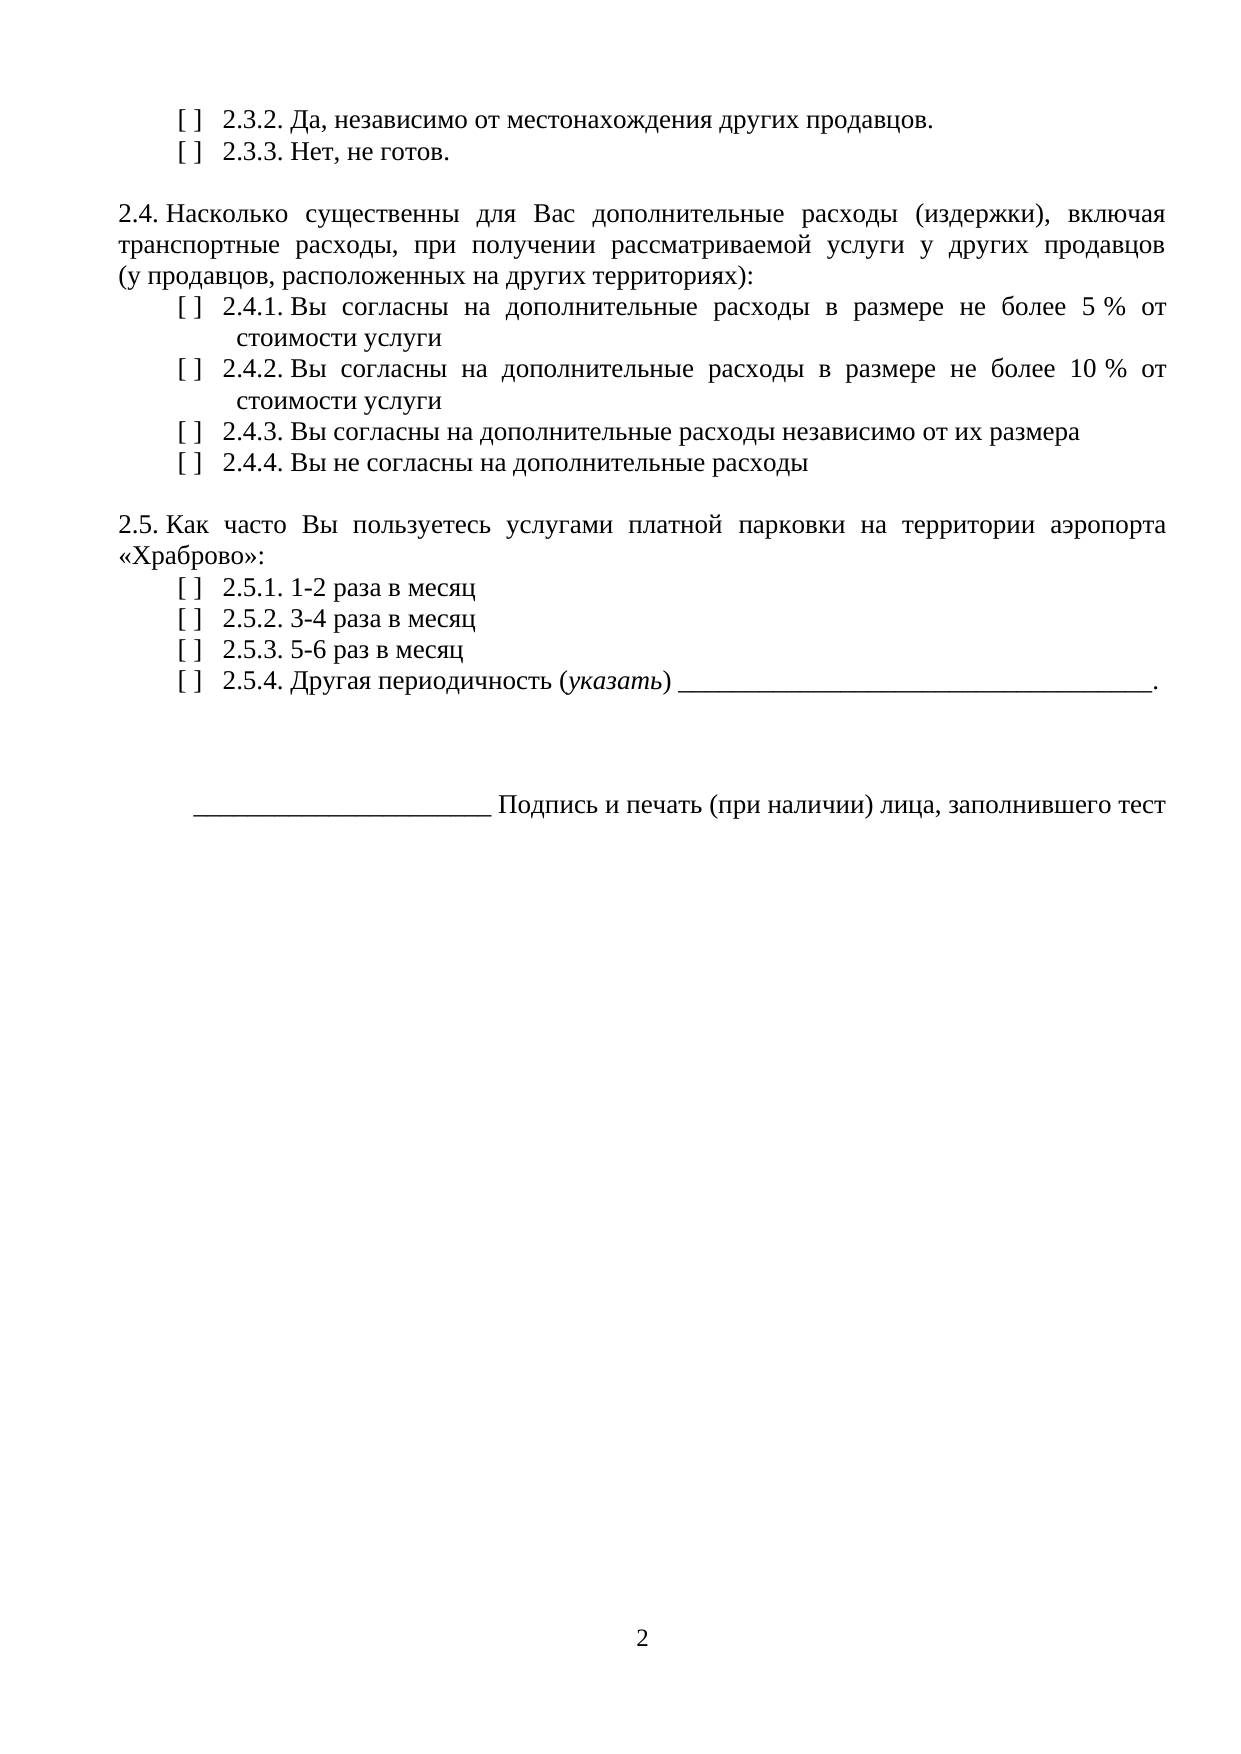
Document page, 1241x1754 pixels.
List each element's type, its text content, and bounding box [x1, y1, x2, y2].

text [ ] 2.5.3. 5-6 раз в месяц [177, 633, 1167, 664]
text 2.5. Как часто Вы пользуетесь услугами платной парковки на территории аэропорта «Храброво»: [118, 508, 1167, 571]
text ______________________ Подпись и печать (при наличии) лица, заполнившего тест [118, 789, 1167, 820]
text [ ] 2.4.3. Вы согласны на дополнительные расходы независимо от их размера [177, 415, 1167, 446]
text [ ] 2.4.4. Вы не согласны на дополнительные расходы [177, 446, 1167, 477]
text [ ] 2.5.1. 1-2 раза в месяц [177, 571, 1167, 602]
text [ ] 2.5.4. Другая периодичность (указать) ___________________________________. [177, 664, 1167, 695]
text [ ] 2.5.2. 3-4 раза в месяц [177, 602, 1167, 633]
text [ ] 2.3.2. Да, независимо от местонахождения других продавцов. [177, 103, 1167, 134]
text [ ] 2.4.1. Вы согласны на дополнительные расходы в размере не более 5 % от стоимости услуги [177, 290, 1167, 353]
text [ ] 2.3.3. Нет, не готов. [177, 134, 1167, 166]
text 2.4. Насколько существенны для Вас дополнительные расходы (издержки), включая транспортные расходы, при получении рассматриваемой услуги у других продавцов (у продавцов, расположенных на других территориях): [118, 197, 1167, 290]
text [ ] 2.4.2. Вы согласны на дополнительные расходы в размере не более 10 % от стоимости услуги [177, 353, 1167, 415]
